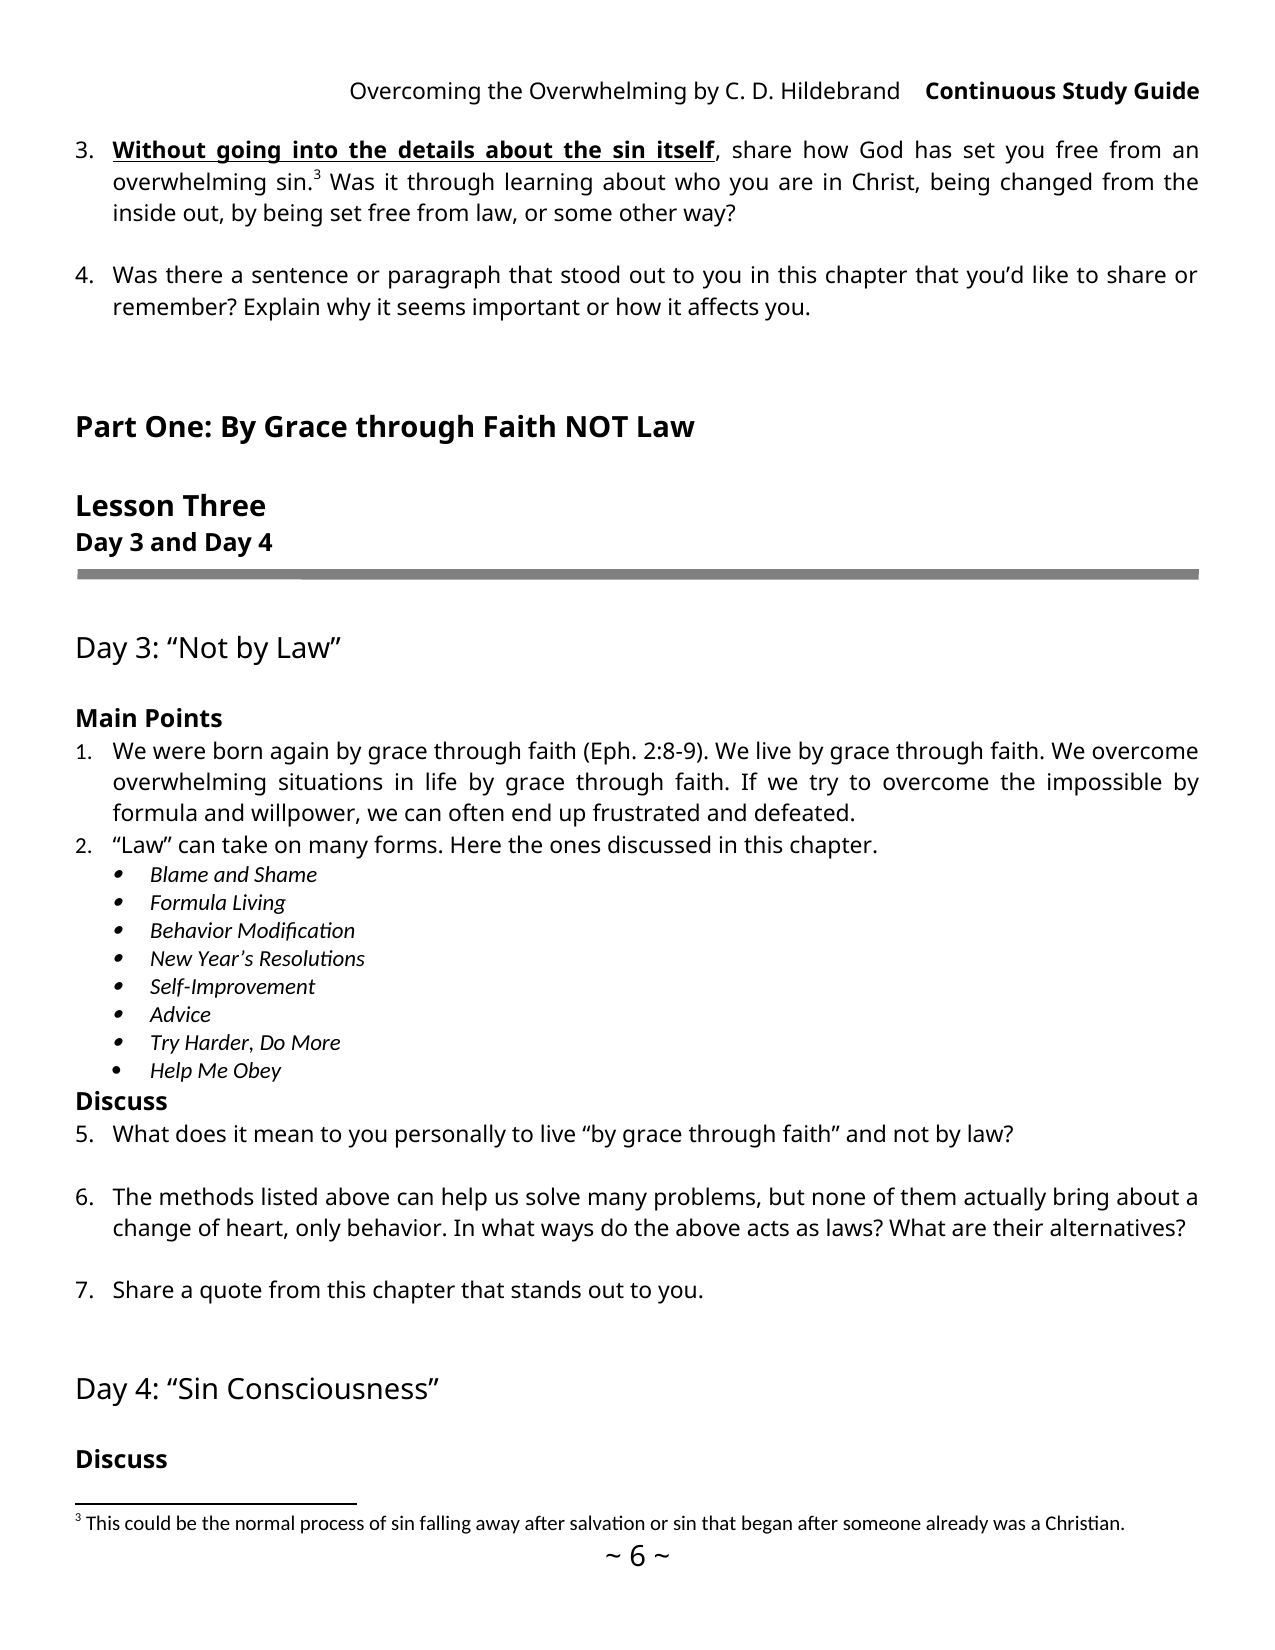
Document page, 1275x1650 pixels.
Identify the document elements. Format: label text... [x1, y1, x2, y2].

text Discuss [75, 1442, 1200, 1476]
text Day 4: “Sin Consciousness” [75, 1368, 1200, 1408]
text Lesson Three [75, 485, 1200, 525]
list Try Harder, Do More [112, 1028, 1200, 1056]
list Self-Improvement [112, 972, 1200, 1000]
text Main Points [75, 701, 1200, 735]
text Part One: By Grace through Faith NOT Law [75, 406, 1200, 446]
list What does it mean to you personally to live “by grace through faith” and not by law? [75, 1118, 1200, 1149]
list Share a quote from this chapter that stands out to you. [75, 1274, 1200, 1306]
list The methods listed above can help us solve many problems, but none of them actually bring about a change of heart, only behavior. In what ways do the above acts as laws? What are their alternatives? [75, 1181, 1200, 1243]
text Discuss [75, 1084, 1200, 1118]
list New Year’s Resolutions [112, 944, 1200, 972]
list Behavior Modification [112, 916, 1200, 944]
list We were born again by grace through faith (Eph. 2:8-9). We live by grace through faith. We overcome overwhelming situations in life by grace through faith. If we try to overcome the impossible by formula and willpower, we can often end up frustrated and defeated. [75, 735, 1200, 829]
list Help Me Obey [112, 1056, 1200, 1084]
text Day 3: “Not by Law” [75, 627, 1200, 667]
list Formula Living [112, 888, 1200, 916]
list “Law” can take on many forms. Here the ones discussed in this chapter. [75, 829, 1200, 860]
list Without going into the details about the sin itself, share how God has set you free from an overwhelming sin. Was it through learning about who you are in Christ, being changed from the inside out, by being set free from law, or some other way? [75, 134, 1200, 228]
list Was there a sentence or paragraph that stood out to you in this chapter that you’d like to share or remember? Explain why it seems important or how it affects you. [75, 259, 1200, 322]
text Day 3 and Day 4 [75, 525, 1200, 559]
list Blame and Shame [112, 860, 1200, 888]
list Advice [112, 1000, 1200, 1028]
